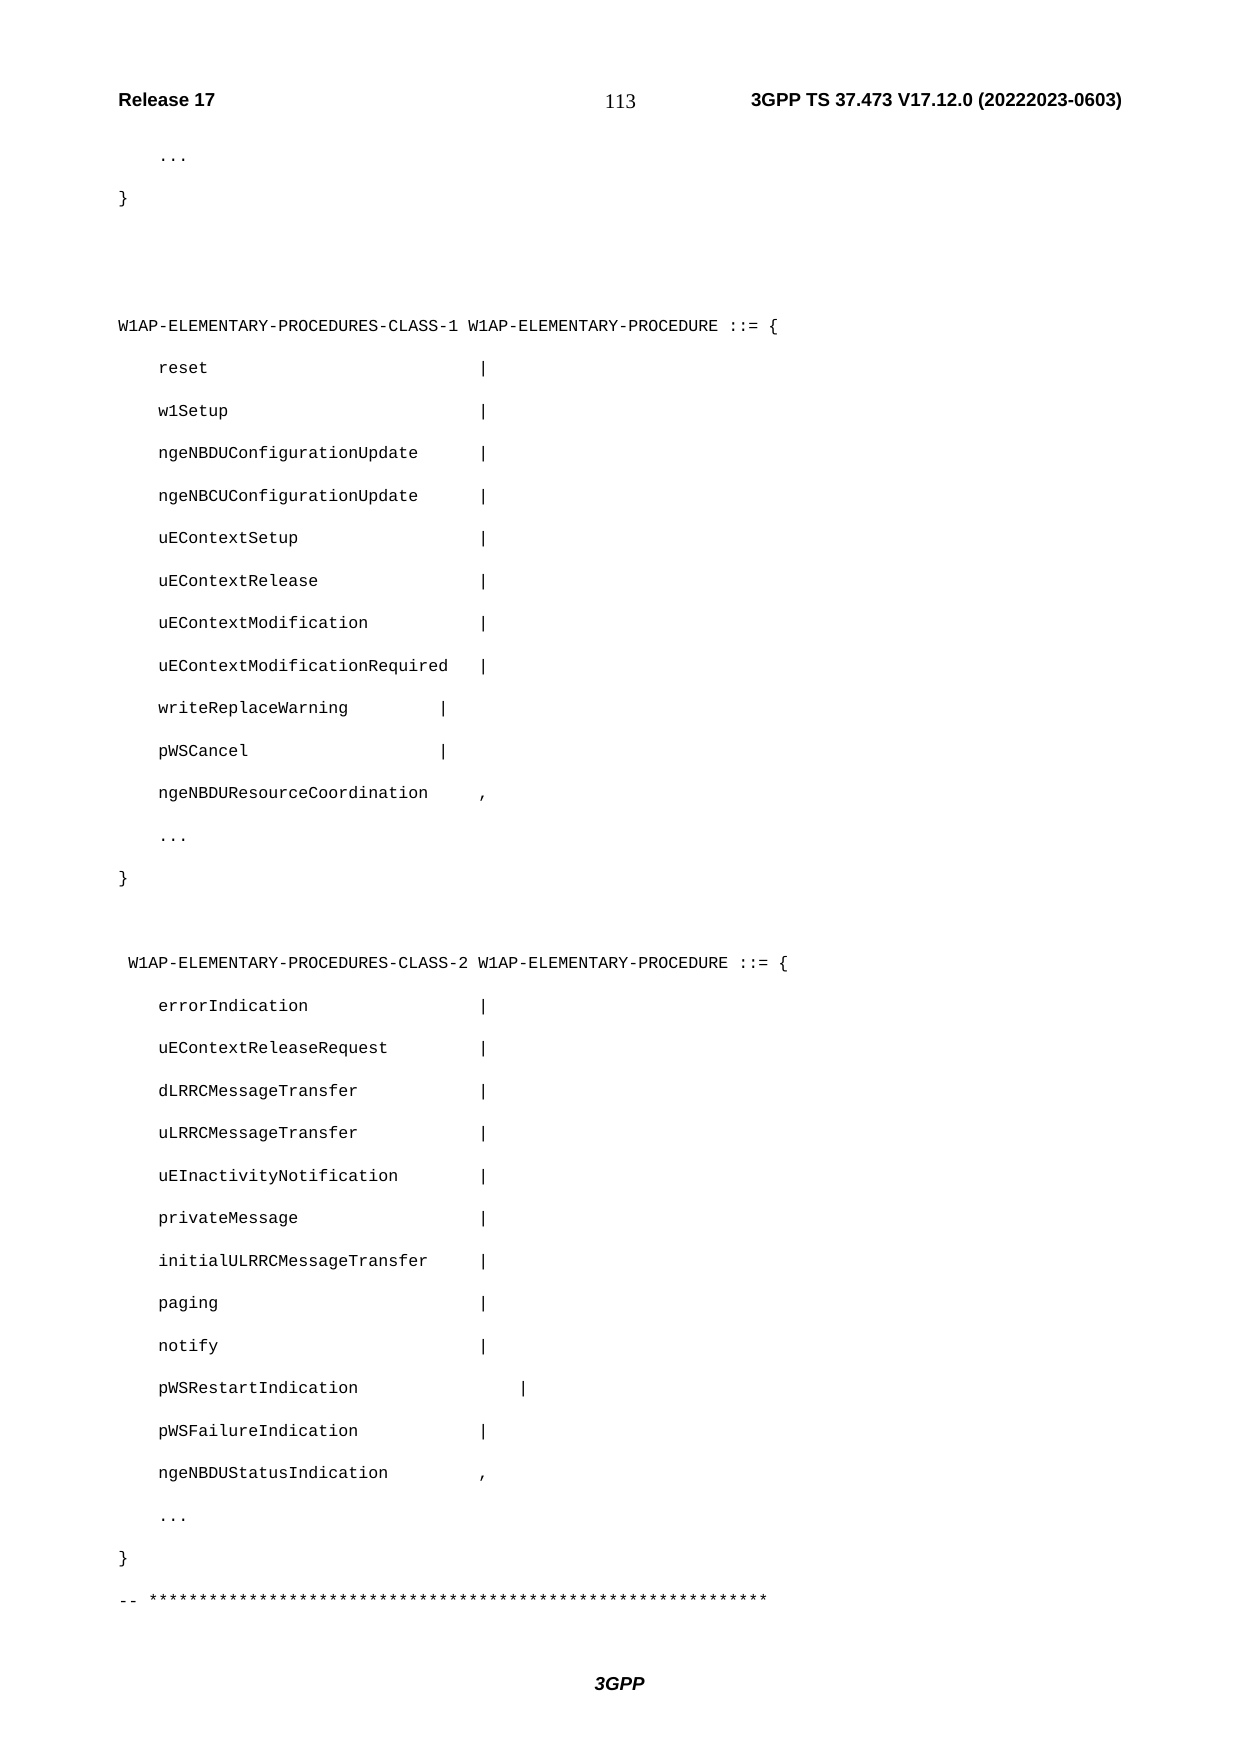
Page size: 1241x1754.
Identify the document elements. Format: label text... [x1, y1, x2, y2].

text } [118, 1550, 1122, 1569]
text w1Setup | [118, 403, 1122, 421]
text ... [118, 828, 1122, 846]
text uLRRCMessageTransfer | [118, 1125, 1122, 1144]
text ... [118, 148, 1122, 166]
text W1AP-ELEMENTARY-PROCEDURES-CLASS-2 W1AP-ELEMENTARY-PROCEDURE ::= { [118, 955, 1122, 974]
text uEContextReleaseRequest | [118, 1040, 1122, 1059]
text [118, 1593, 1122, 1611]
text pWSCancel | [118, 743, 1122, 761]
text uEContextModification | [118, 615, 1122, 634]
text uEContextSetup | [118, 530, 1122, 549]
text uEContextRelease | [118, 573, 1122, 591]
text initialULRRCMessageTransfer | [118, 1253, 1122, 1271]
text } [118, 870, 1122, 889]
text privateMessage | [118, 1210, 1122, 1229]
text reset | [118, 360, 1122, 379]
text errorIndication | [118, 998, 1122, 1016]
text W1AP-ELEMENTARY-PROCEDURES-CLASS-1 W1AP-ELEMENTARY-PROCEDURE ::= { [118, 318, 1122, 336]
text writeReplaceWarning | [118, 700, 1122, 719]
text ngeNBCUConfigurationUpdate | [118, 488, 1122, 506]
text uEContextModificationRequired | [118, 658, 1122, 676]
text dLRRCMessageTransfer | [118, 1083, 1122, 1101]
text paging | [118, 1295, 1122, 1314]
text ngeNBDUStatusIndication , [118, 1465, 1122, 1484]
text pWSRestartIndication | [118, 1380, 1122, 1399]
text uEInactivityNotification | [118, 1168, 1122, 1186]
text ... [118, 1508, 1122, 1526]
text ngeNBDUConfigurationUpdate | [118, 445, 1122, 464]
text } [118, 190, 1122, 209]
text notify | [118, 1338, 1122, 1356]
text ngeNBDUResourceCoordination , [118, 785, 1122, 804]
text pWSFailureIndication | [118, 1423, 1122, 1441]
